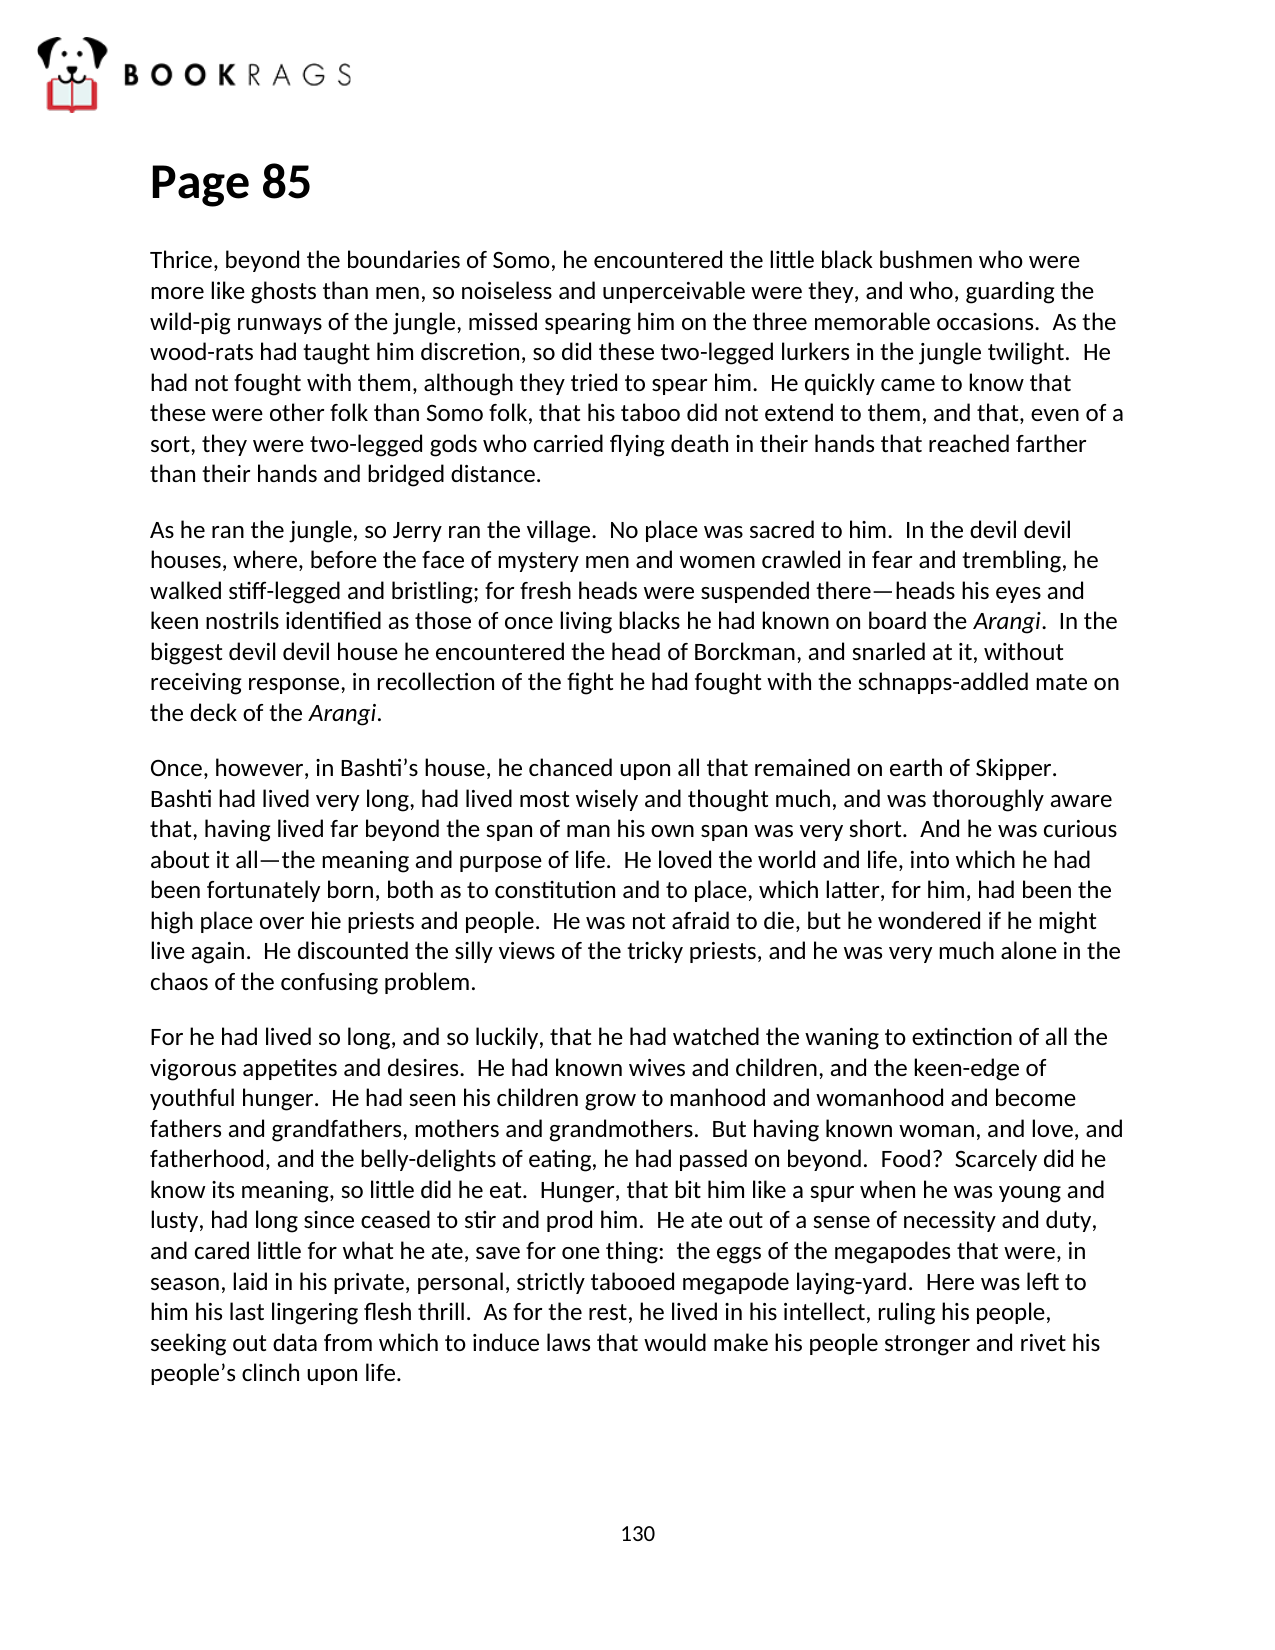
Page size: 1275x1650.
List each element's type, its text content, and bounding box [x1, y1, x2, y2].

picture [37, 37, 351, 113]
text Page 85 [150, 150, 1125, 211]
text As he ran the jungle, so Jerry ran the village. No place was sacred to him. In the devil devil houses, where, before the face of mystery men and women crawled in fear and trembling, he walked stiff-legged and bristling; for fresh heads were suspended there—­heads his eyes and keen nostrils identified as those of once living blacks he had known on board the Arangi. In the biggest devil devil house he encountered the head of Borckman, and snarled at it, without receiving response, in recollection of the fight he had fought with the schnapps-addled mate on the deck of the Arangi. [150, 514, 1125, 727]
text Once, however, in Bashti’s house, he chanced upon all that remained on earth of Skipper. Bashti had lived very long, had lived most wisely and thought much, and was thoroughly aware that, having lived far beyond the span of man his own span was very short. And he was curious about it all—­the meaning and purpose of life. He loved the world and life, into which he had been fortunately born, both as to constitution and to place, which latter, for him, had been the high place over hie priests and people. He was not afraid to die, but he wondered if he might live again. He discounted the silly views of the tricky priests, and he was very much alone in the chaos of the confusing problem. [150, 752, 1125, 997]
text For he had lived so long, and so luckily, that he had watched the waning to extinction of all the vigorous appetites and desires. He had known wives and children, and the keen-edge of youthful hunger. He had seen his children grow to manhood and womanhood and become fathers and grandfathers, mothers and grandmothers. But having known woman, and love, and fatherhood, and the belly-delights of eating, he had passed on beyond. Food? Scarcely did he know its meaning, so little did he eat. Hunger, that bit him like a spur when he was young and lusty, had long since ceased to stir and prod him. He ate out of a sense of necessity and duty, and cared little for what he ate, save for one thing: the eggs of the megapodes that were, in season, laid in his private, personal, strictly tabooed megapode laying-yard. Here was left to him his last lingering flesh thrill. As for the rest, he lived in his intellect, ruling his people, seeking out data from which to induce laws that would make his people stronger and rivet his people’s clinch upon life. [150, 1022, 1125, 1388]
text Thrice, beyond the boundaries of Somo, he encountered the little black bushmen who were more like ghosts than men, so noiseless and unperceivable were they, and who, guarding the wild-pig runways of the jungle, missed spearing him on the three memorable occasions. As the wood-rats had taught him discretion, so did these two-legged lurkers in the jungle twilight. He had not fought with them, although they tried to spear him. He quickly came to know that these were other folk than Somo folk, that his taboo did not extend to them, and that, even of a sort, they were two-legged gods who carried flying death in their hands that reached farther than their hands and bridged distance. [150, 244, 1125, 489]
